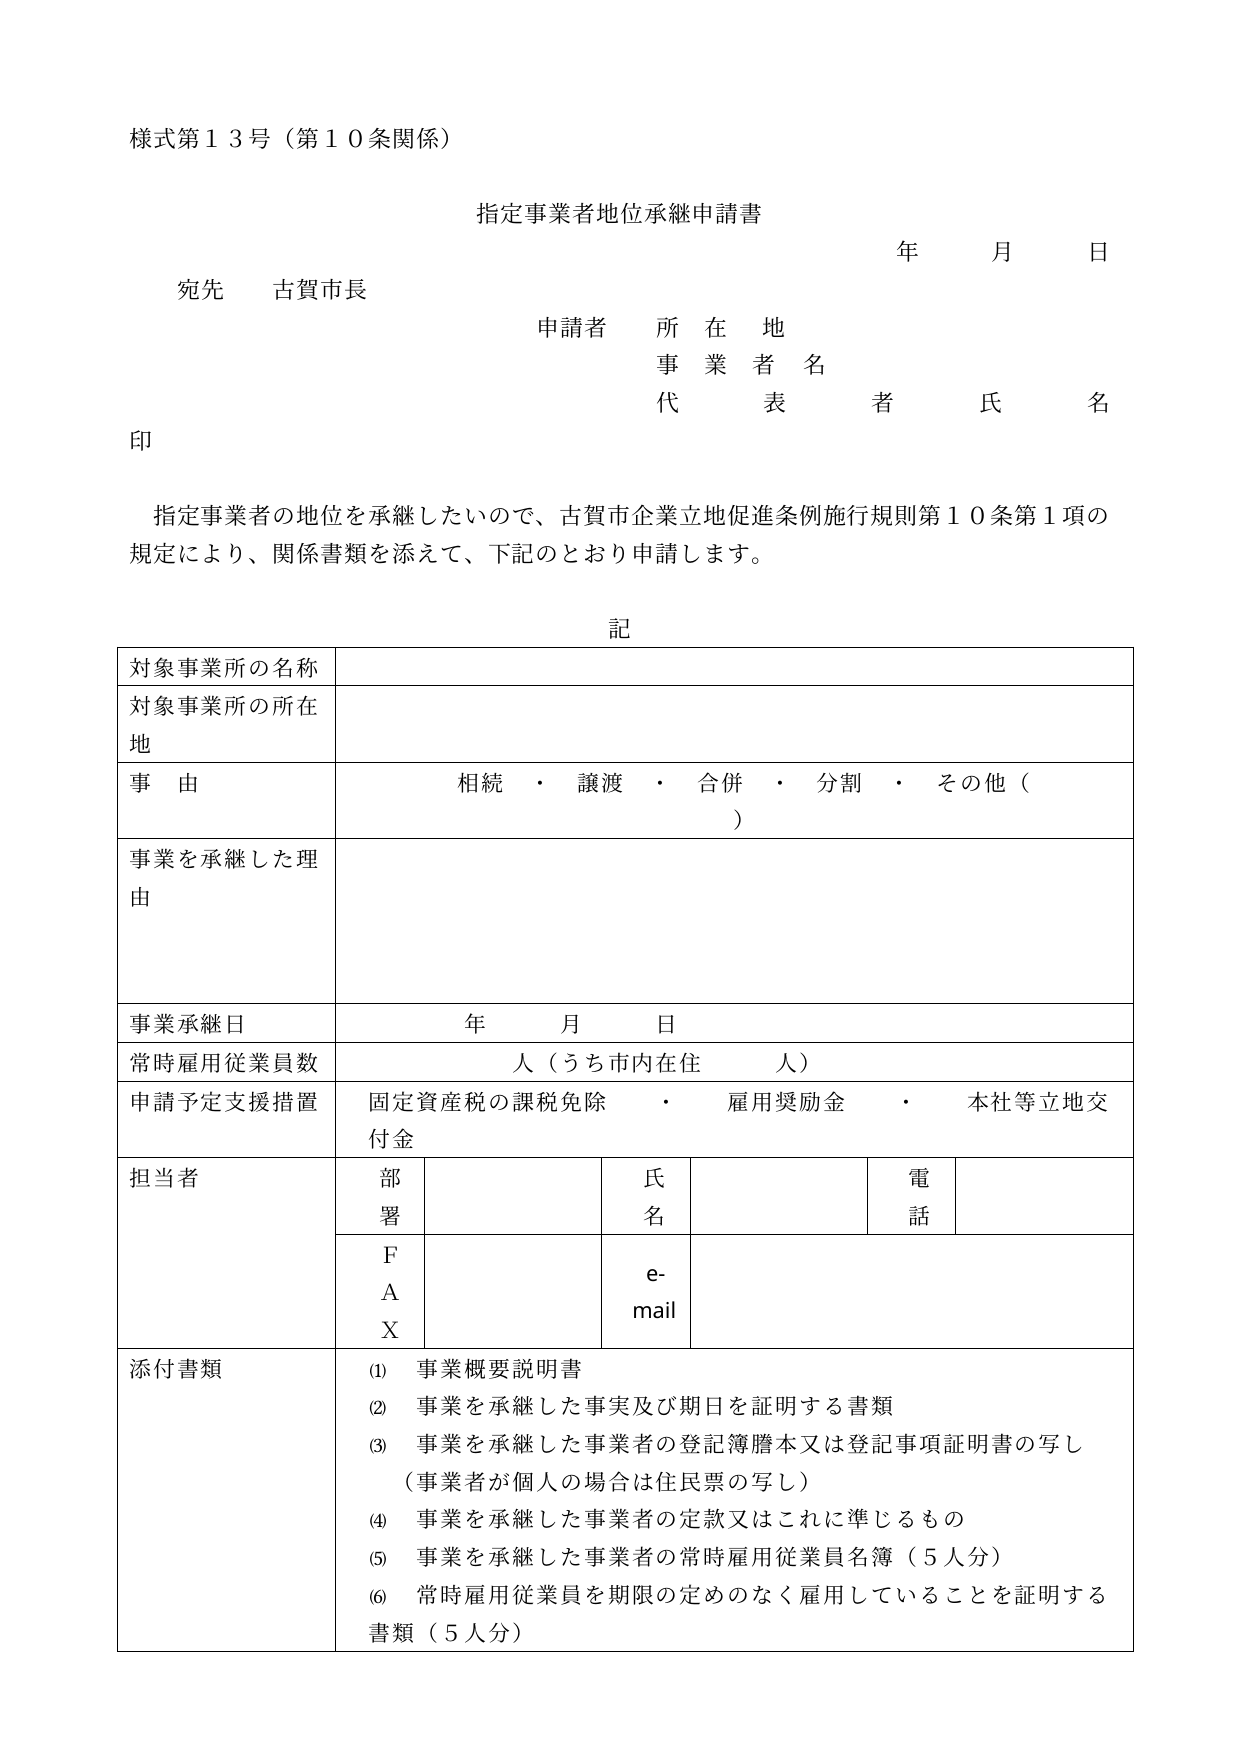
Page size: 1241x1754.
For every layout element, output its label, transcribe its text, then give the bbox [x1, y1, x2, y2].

table_cell 事業を承継した理由 [118, 839, 335, 1003]
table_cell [336, 1349, 1133, 1651]
table_cell [425, 1158, 601, 1234]
table_header [336, 648, 1133, 685]
table_cell 申請予定支援措置 [118, 1082, 335, 1157]
table_cell [336, 839, 1133, 1003]
table_cell [336, 686, 1133, 762]
text 記 [129, 609, 1111, 647]
table_cell 氏 名 [602, 1158, 690, 1234]
table_cell 添付書類 [118, 1349, 335, 1651]
table_cell 年 月 日 [336, 1004, 1133, 1042]
text 指定事業者地位承継申請書 [129, 194, 1111, 232]
text 申請者 所在地 [129, 307, 1111, 345]
table_cell 常時雇用従業員数 [118, 1043, 335, 1081]
table_cell [425, 1235, 601, 1348]
table_cell 担当者 [118, 1158, 335, 1348]
table_cell [691, 1158, 867, 1234]
table_cell [956, 1158, 1133, 1234]
table_cell 固定資産税の課税免除 ・ 雇用奨励金 ・ 本社等立地交付金 [336, 1082, 1133, 1157]
text 事業者名 [129, 345, 1111, 383]
table_cell ＦＡＸ [336, 1235, 424, 1348]
text 指定事業者の地位を承継したいので、古賀市企業立地促進条例施行規則第１０条第１項の規定により、関係書類を添えて、下記のとおり申請します。 [129, 496, 1111, 571]
table_header 対象事業所の名称 [118, 648, 335, 685]
table_cell 人（うち市内在住 人） [336, 1043, 1133, 1081]
text 様式第１３号（第１０条関係） [129, 119, 1111, 156]
text 年 月 日 [129, 232, 1111, 269]
table_cell [691, 1235, 1133, 1348]
table_cell 部 署 [336, 1158, 424, 1234]
table_cell 対象事業所の所在地 [118, 686, 335, 762]
table_cell e-mail [602, 1235, 690, 1348]
table_cell 相続 ・ 譲渡 ・ 合併 ・ 分割 ・ その他（ ） [336, 763, 1133, 838]
text 宛先 古賀市長 [129, 269, 1111, 307]
text 代表者氏名 印 [129, 383, 1111, 458]
table_cell 事業承継日 [118, 1004, 335, 1042]
table_cell 電 話 [868, 1158, 955, 1234]
table_cell 事 由 [118, 763, 335, 838]
